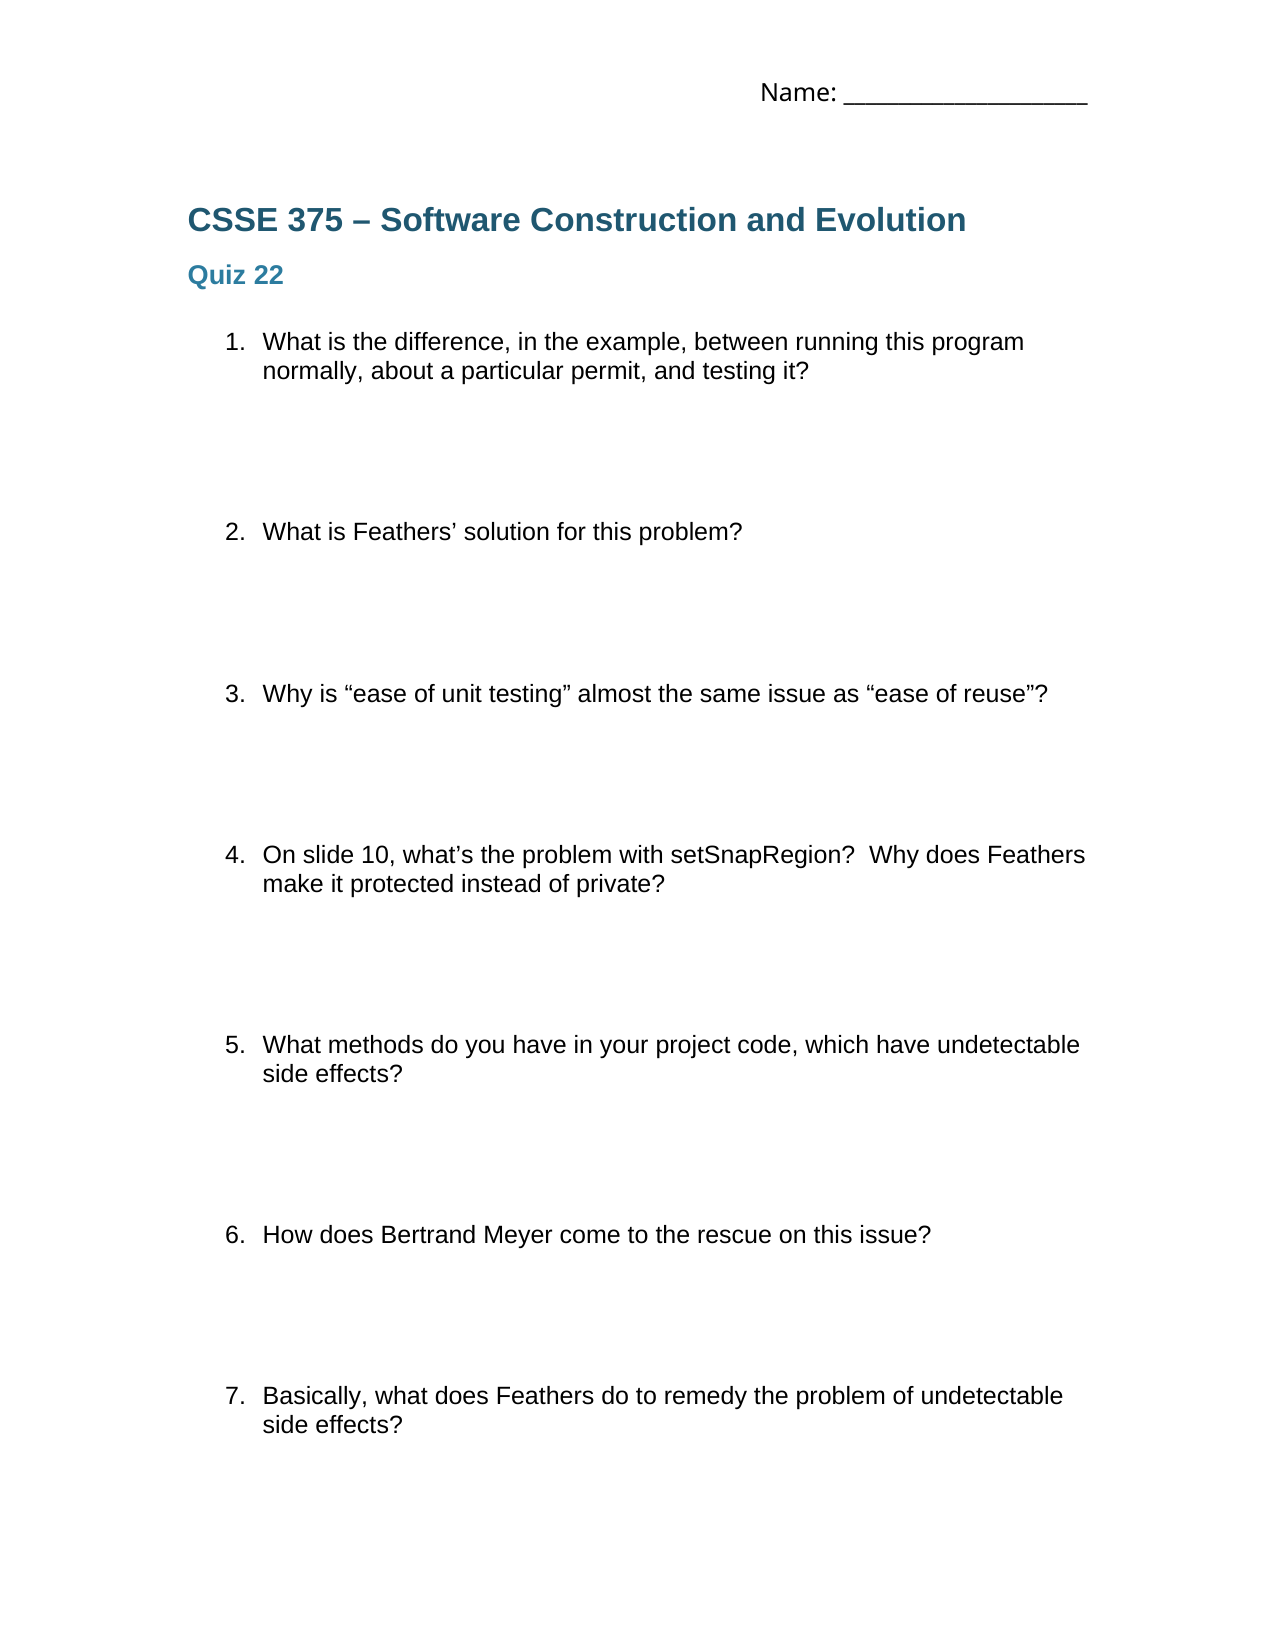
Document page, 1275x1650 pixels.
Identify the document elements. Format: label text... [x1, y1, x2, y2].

subtitle Quiz 22 [187, 259, 1087, 327]
subtitle CSSE 375 – Software Construction and Evolution [187, 200, 1087, 238]
list What methods do you have in your project code, which have undetectable side effects? [225, 1030, 1087, 1087]
list Basically, what does Feathers do to remedy the problem of undetectable side effects? [225, 1381, 1087, 1439]
list What is the difference, in the example, between running this program normally, about a particular permit, and testing it? [225, 327, 1087, 385]
list Why is “ease of unit testing” almost the same issue as “ease of reuse”? [225, 679, 1087, 707]
list On slide 10, what’s the problem with setSnapRegion? Why does Feathers make it protected instead of private? [225, 840, 1087, 897]
list What is Feathers’ solution for this problem? [225, 517, 1087, 546]
list How does Bertrand Meyer come to the rescue on this issue? [225, 1220, 1087, 1249]
